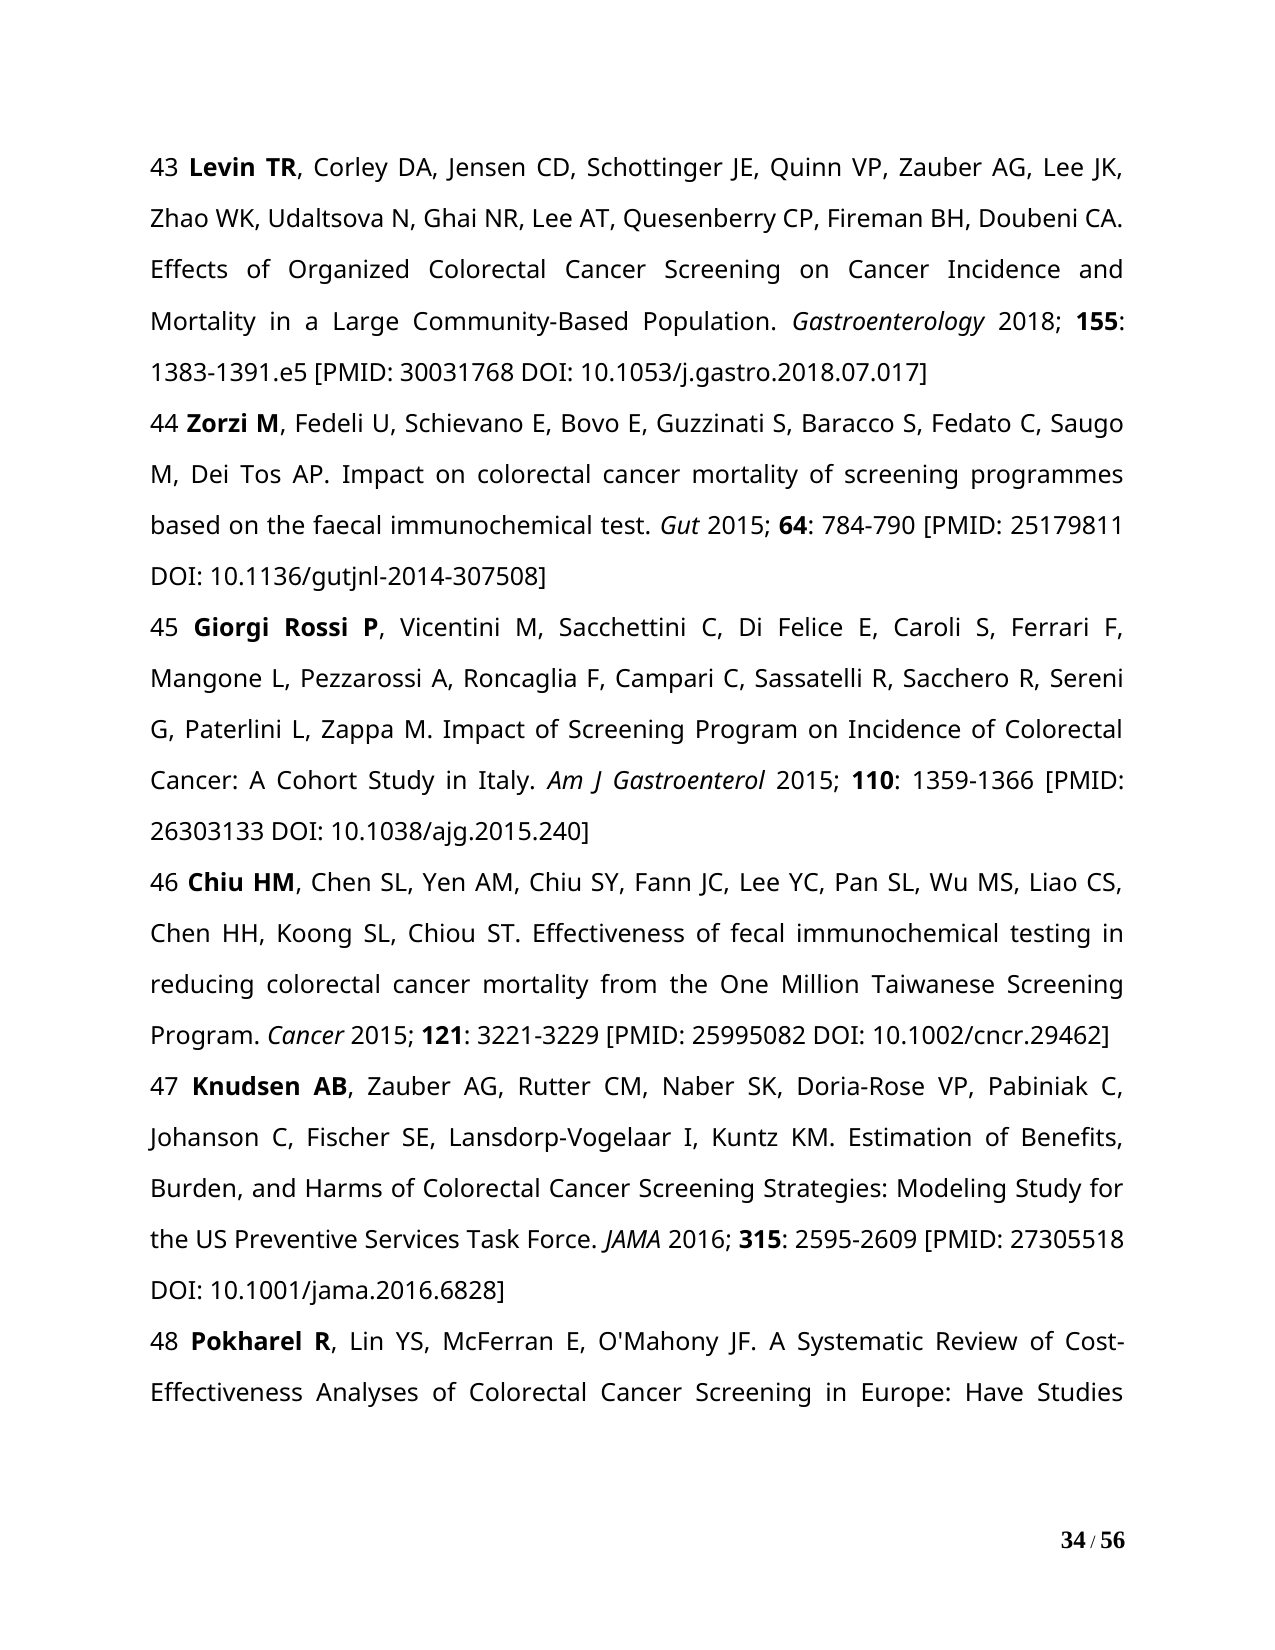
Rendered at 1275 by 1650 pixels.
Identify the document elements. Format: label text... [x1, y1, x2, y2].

text 43 Levin TR, Corley DA, Jensen CD, Schottinger JE, Quinn VP, Zauber AG, Lee JK, Zhao WK, Udaltsova N, Ghai NR, Lee AT, Quesenberry CP, Fireman BH, Doubeni CA. Effects of Organized Colorectal Cancer Screening on Cancer Incidence and Mortality in a Large Community-Based Population. Gastroenterology 2018; 155: 1383-1391.e5 [PMID: 30031768 DOI: 10.1053/j.gastro.2018.07.017] [150, 150, 1125, 388]
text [150, 1324, 1125, 1409]
text 47 Knudsen AB, Zauber AG, Rutter CM, Naber SK, Doria-Rose VP, Pabiniak C, Johanson C, Fischer SE, Lansdorp-Vogelaar I, Kuntz KM. Estimation of Benefits, Burden, and Harms of Colorectal Cancer Screening Strategies: Modeling Study for the US Preventive Services Task Force. JAMA 2016; 315: 2595-2609 [PMID: 27305518 DOI: 10.1001/jama.2016.6828] [150, 1069, 1125, 1307]
text 46 Chiu HM, Chen SL, Yen AM, Chiu SY, Fann JC, Lee YC, Pan SL, Wu MS, Liao CS, Chen HH, Koong SL, Chiou ST. Effectiveness of fecal immunochemical testing in reducing colorectal cancer mortality from the One Million Taiwanese Screening Program. Cancer 2015; 121: 3221-3229 [PMID: 25995082 DOI: 10.1002/cncr.29462] [150, 864, 1125, 1052]
text 44 Zorzi M, Fedeli U, Schievano E, Bovo E, Guzzinati S, Baracco S, Fedato C, Saugo M, Dei Tos AP. Impact on colorectal cancer mortality of screening programmes based on the faecal immunochemical test. Gut 2015; 64: 784-790 [PMID: 25179811 DOI: 10.1136/gutjnl-2014-307508] [150, 405, 1125, 592]
text 45 Giorgi Rossi P, Vicentini M, Sacchettini C, Di Felice E, Caroli S, Ferrari F, Mangone L, Pezzarossi A, Roncaglia F, Campari C, Sassatelli R, Sacchero R, Sereni G, Paterlini L, Zappa M. Impact of Screening Program on Incidence of Colorectal Cancer: A Cohort Study in Italy. Am J Gastroenterol 2015; 110: 1359-1366 [PMID: 26303133 DOI: 10.1038/ajg.2015.240] [150, 609, 1125, 848]
